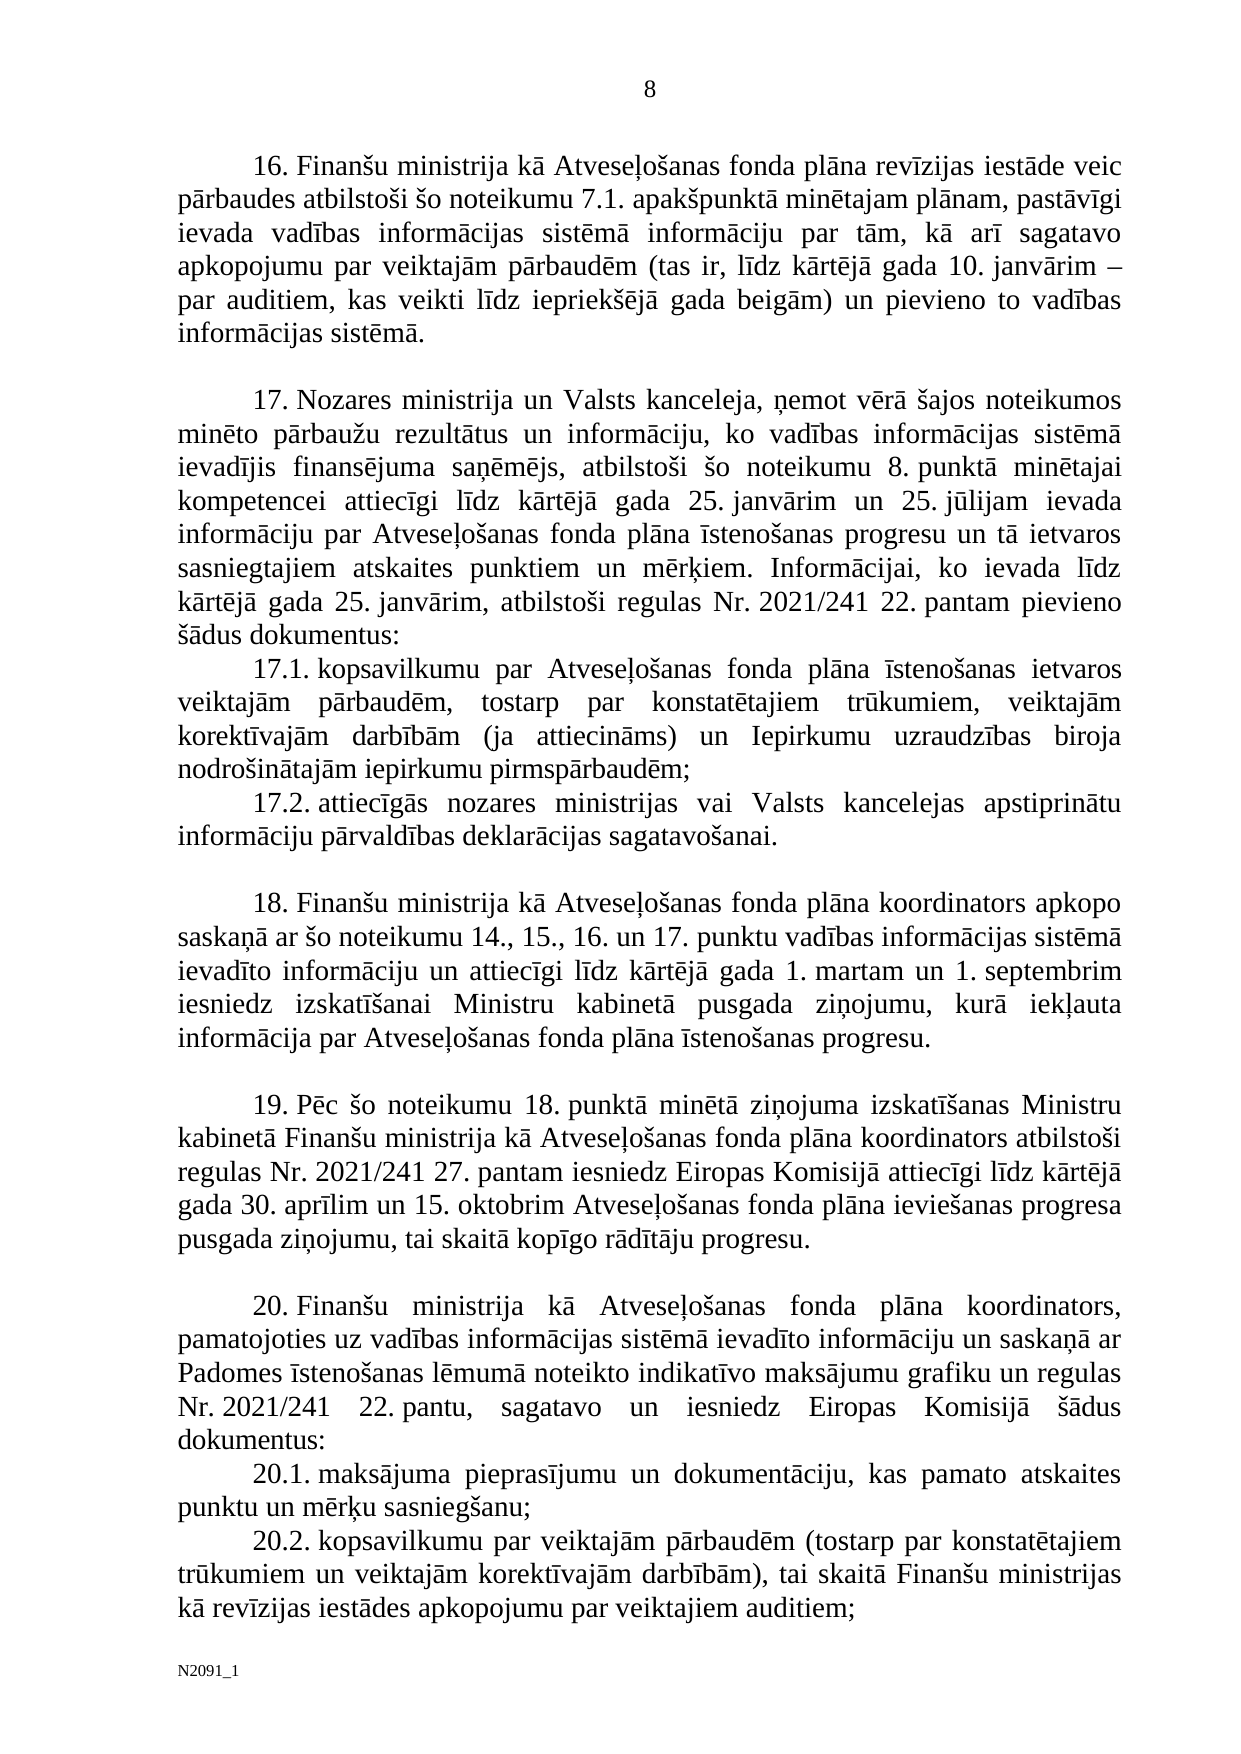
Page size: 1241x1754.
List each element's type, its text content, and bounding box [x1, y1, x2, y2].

list 17.2. attiecīgās nozares ministrijas vai Valsts kancelejas apstiprinātu informāciju pārvaldības deklarācijas sagatavošanai. [177, 785, 1122, 852]
list 17.1. kopsavilkumu par Atveseļošanas fonda plāna īstenošanas ietvaros veiktajām pārbaudēm, tostarp par konstatētajiem trūkumiem, veiktajām korektīvajām darbībām (ja attiecināms) un Iepirkumu uzraudzības biroja nodrošinātajām iepirkumu pirmspārbaudēm; [177, 651, 1122, 785]
list 18. Finanšu ministrija kā Atveseļošanas fonda plāna koordinators apkopo saskaņā ar šo noteikumu 14., 15., 16. un 17. punktu vadības informācijas sistēmā ievadīto informāciju un attiecīgi līdz kārtējā gada 1. martam un 1. septembrim iesniedz izskatīšanai Ministru kabinetā pusgada ziņojumu, kurā iekļauta informācija par Atveseļošanas fonda plāna īstenošanas progresu. [177, 886, 1122, 1053]
list 17. Nozares ministrija un Valsts kanceleja, ņemot vērā šajos noteikumos minēto pārbaužu rezultātus un informāciju, ko vadības informācijas sistēmā ievadījis finansējuma saņēmējs, atbilstoši šo noteikumu 8. punktā minētajai kompetencei attiecīgi līdz kārtējā gada 25. janvārim un 25. jūlijam ievada informāciju par Atveseļošanas fonda plāna īstenošanas progresu un tā ietvaros sasniegtajiem atskaites punktiem un mērķiem. Informācijai, ko ievada līdz kārtējā gada 25. janvārim, atbilstoši regulas Nr. 2021/241 22. pantam pievieno šādus dokumentus: [177, 382, 1122, 651]
list 20. Finanšu ministrija kā Atveseļošanas fonda plāna koordinators, pamatojoties uz vadības informācijas sistēmā ievadīto informāciju un saskaņā ar Padomes īstenošanas lēmumā noteikto indikatīvo maksājumu grafiku un regulas Nr. 2021/241 22. pantu, sagatavo un iesniedz Eiropas Komisijā šādus dokumentus: [177, 1288, 1122, 1456]
list 16. Finanšu ministrija kā Atveseļošanas fonda plāna revīzijas iestāde veic pārbaudes atbilstoši šo noteikumu 7.1. apakšpunktā minētajam plānam, pastāvīgi ievada vadības informācijas sistēmā informāciju par tām, kā arī sagatavo apkopojumu par veiktajām pārbaudēm (tas ir, līdz kārtējā gada 10. janvārim – par auditiem, kas veikti līdz iepriekšējā gada beigām) un pievieno to vadības informācijas sistēmā. [177, 148, 1122, 349]
list 20.2. kopsavilkumu par veiktajām pārbaudēm (tostarp par konstatētajiem trūkumiem un veiktajām korektīvajām darbībām), tai skaitā Finanšu ministrijas kā revīzijas iestādes apkopojumu par veiktajiem auditiem; [177, 1523, 1122, 1623]
list 19. Pēc šo noteikumu 18. punktā minētā ziņojuma izskatīšanas Ministru kabinetā Finanšu ministrija kā Atveseļošanas fonda plāna koordinators atbilstoši regulas Nr. 2021/241 27. pantam iesniedz Eiropas Komisijā attiecīgi līdz kārtējā gada 30. aprīlim un 15. oktobrim Atveseļošanas fonda plāna ieviešanas progresa pusgada ziņojumu, tai skaitā kopīgo rādītāju progresu. [177, 1087, 1122, 1254]
list 20.1. maksājuma pieprasījumu un dokumentāciju, kas pamato atskaites punktu un mērķu sasniegšanu; [177, 1456, 1122, 1523]
